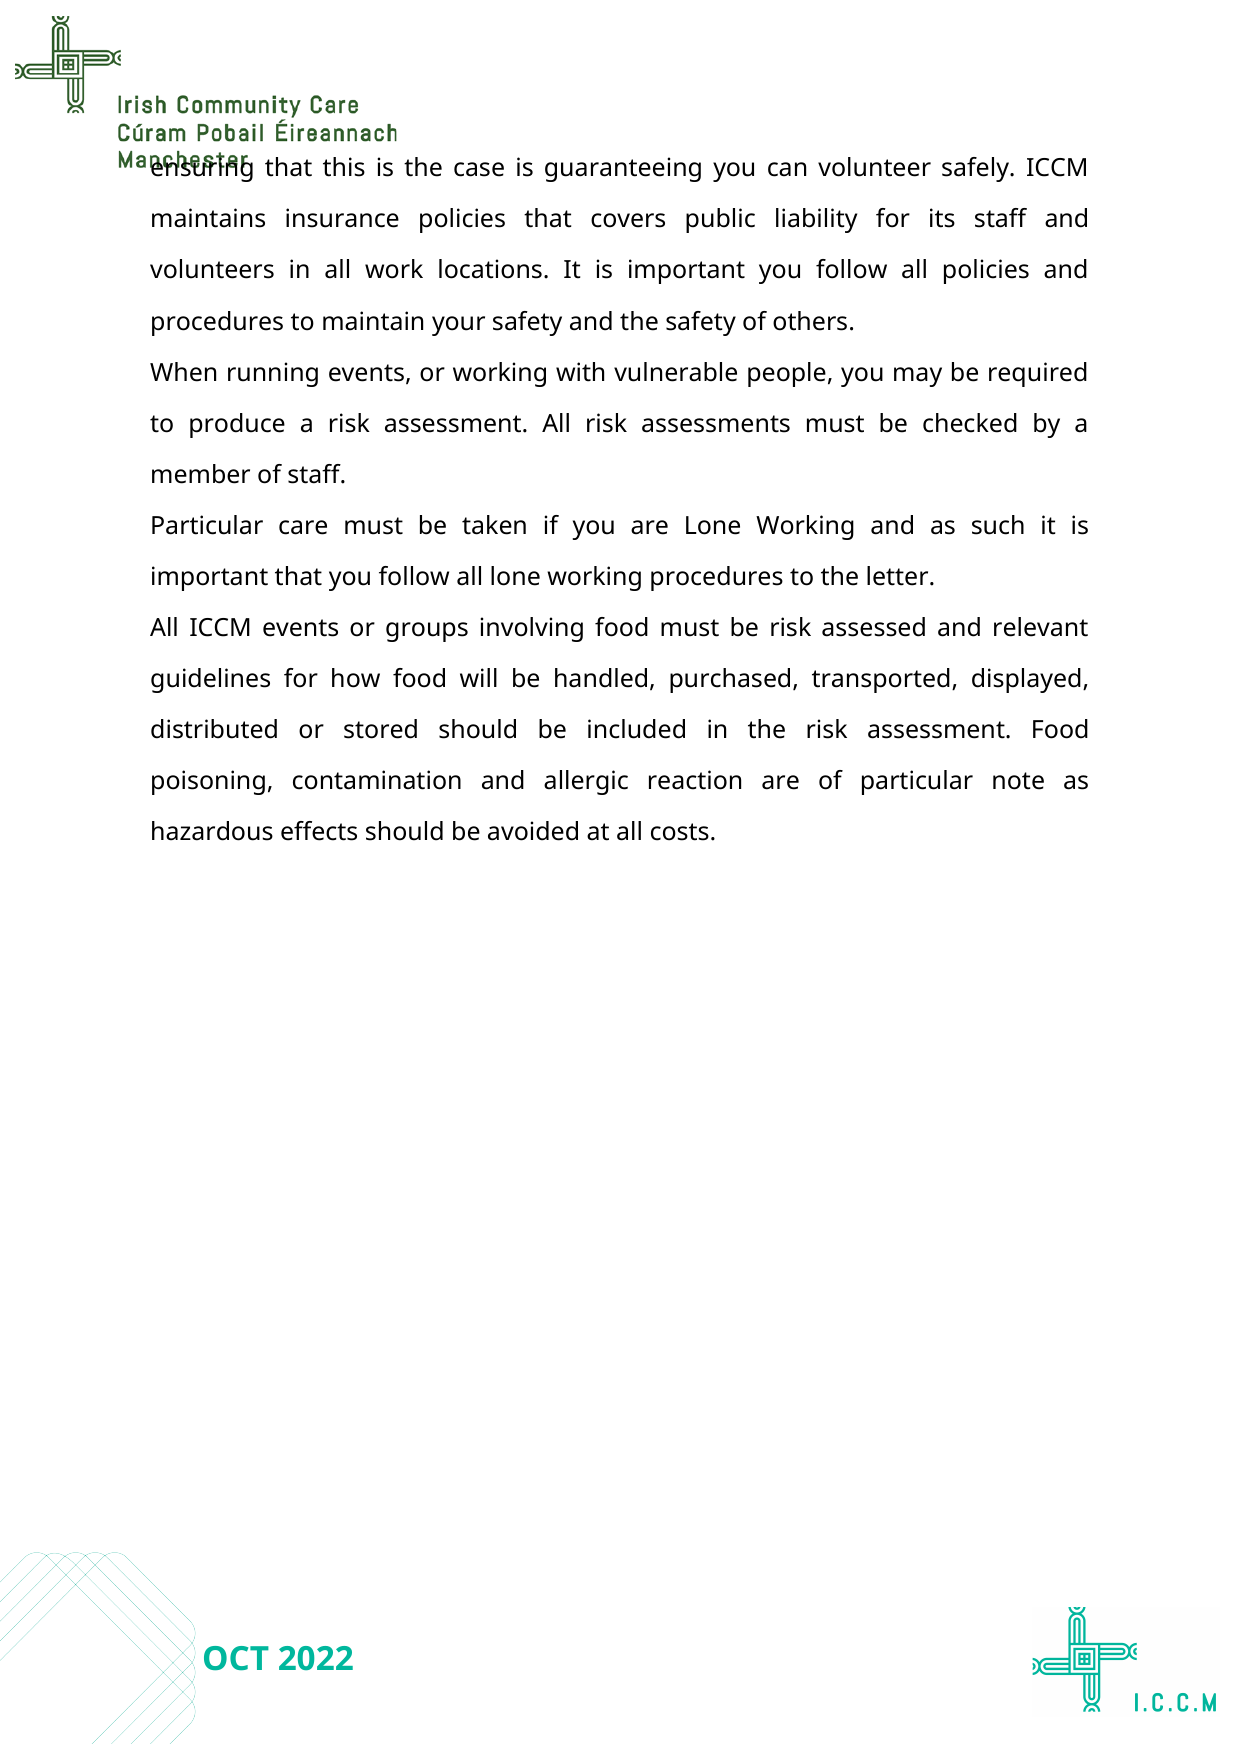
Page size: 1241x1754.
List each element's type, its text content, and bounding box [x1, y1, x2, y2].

picture [1032, 1607, 1220, 1717]
text All ICCM events or groups involving food must be risk assessed and relevant guidelines for how food will be handled, purchased, transported, displayed, distributed or stored should be included in the risk assessment. Food poisoning, contamination and allergic reaction are of particular note as hazardous effects should be avoided at all costs. [150, 609, 1090, 848]
picture [0, 1463, 396, 1744]
picture [15, 16, 397, 168]
text When running events, or working with vulnerable people, you may be required to produce a risk assessment. All risk assessments must be checked by a member of staff. [150, 354, 1090, 490]
text Particular care must be taken if you are Lone Working and as such it is important that you follow all lone working procedures to the letter. [150, 507, 1090, 592]
